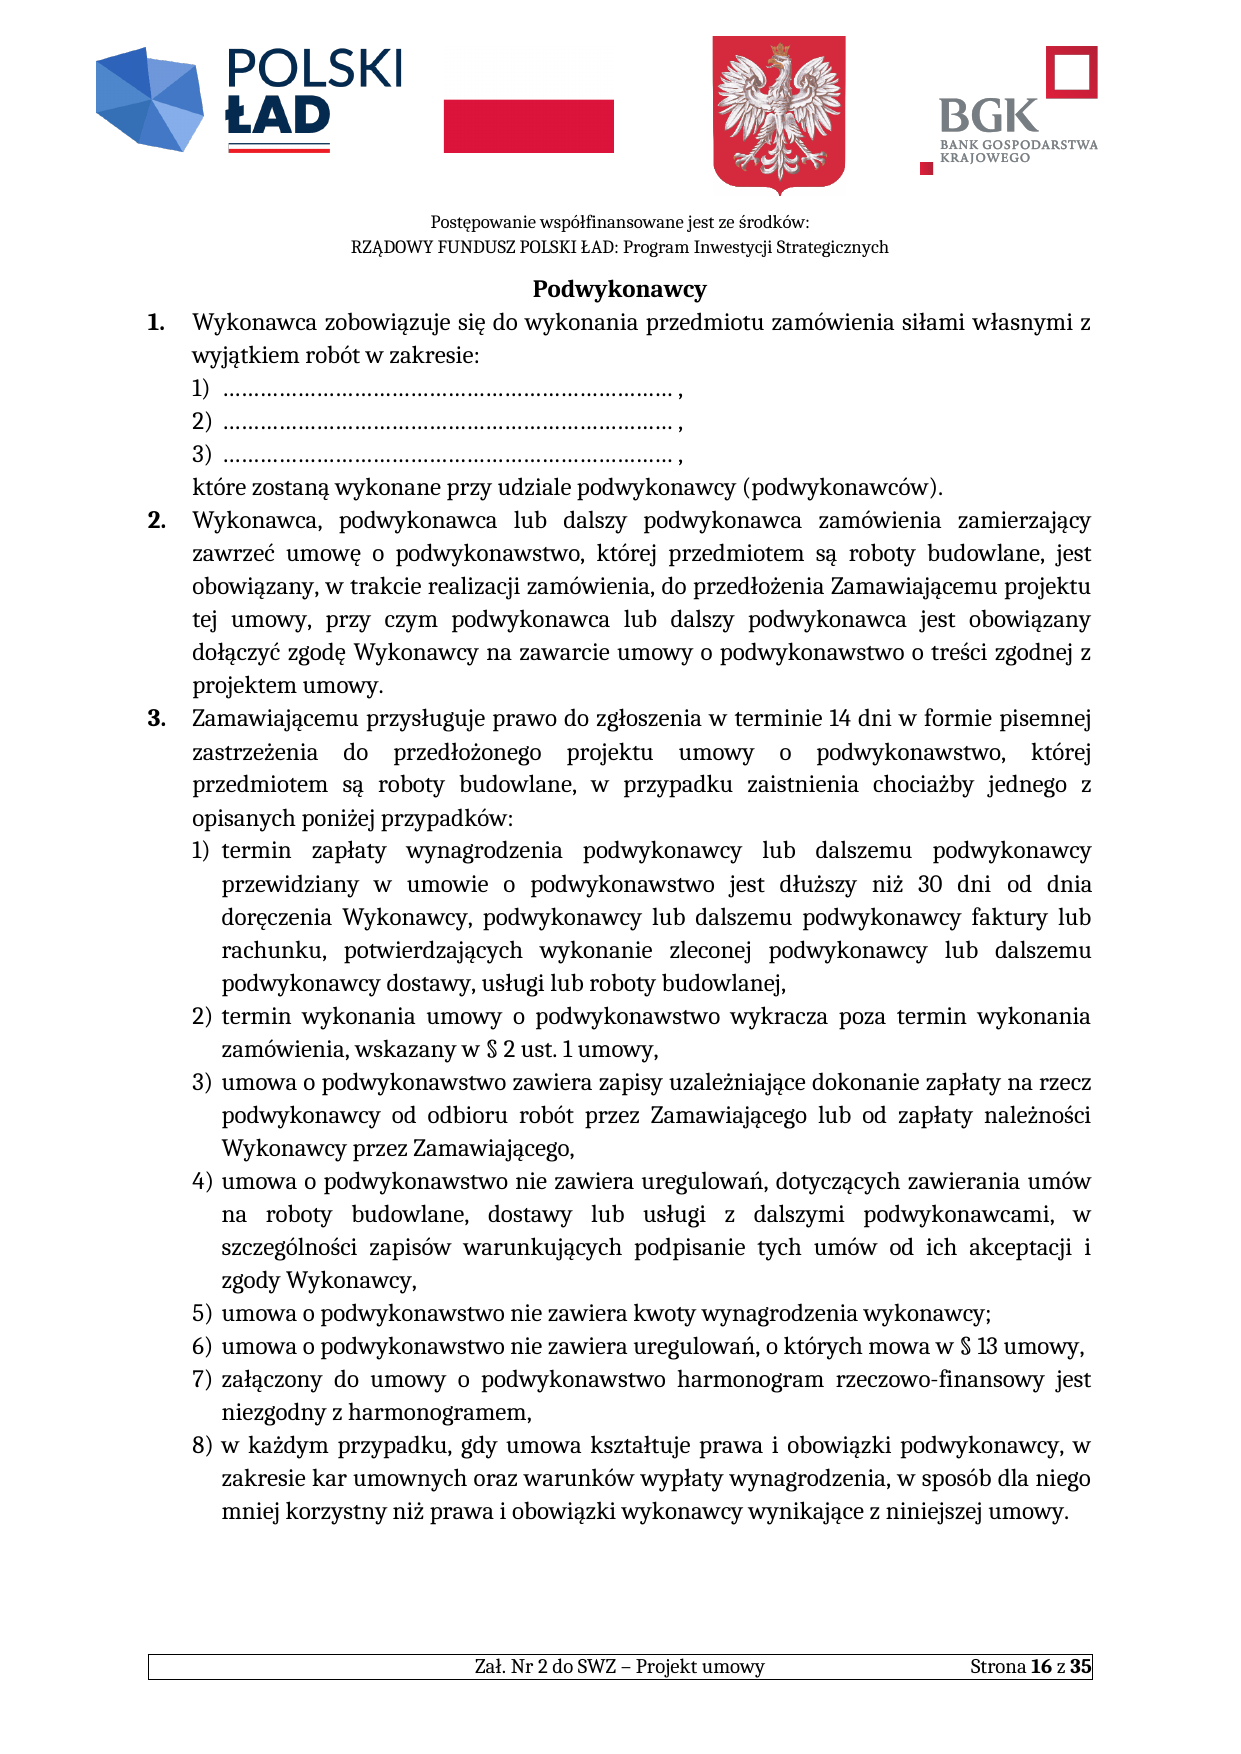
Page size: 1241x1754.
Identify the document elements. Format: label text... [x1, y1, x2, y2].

list umowa o podwykonawstwo zawiera zapisy uzależniające dokonanie zapłaty na rzecz podwykonawcy od odbioru robót przez Zamawiającego lub od zapłaty należności Wykonawcy przez Zamawiającego, [192, 1068, 1093, 1162]
text Podwykonawcy [148, 275, 1093, 304]
list ……………………………………………………………… , [192, 407, 1093, 436]
list załączony do umowy o podwykonawstwo harmonogram rzeczowo-finansowy jest niezgodny z harmonogramem, [192, 1365, 1093, 1427]
list umowa o podwykonawstwo nie zawiera uregulowań, o których mowa w § 13 umowy, [192, 1332, 1093, 1361]
list Zamawiającemu przysługuje prawo do zgłoszenia w terminie 14 dni w formie pisemnej zastrzeżenia do przedłożonego projektu umowy o podwykonawstwo, której przedmiotem są roboty budowlane, w przypadku zaistnienia chociażby jednego z opisanych poniżej przypadków: [148, 704, 1093, 832]
list ……………………………………………………………… , [192, 440, 1093, 469]
list Wykonawca, podwykonawca lub dalszy podwykonawca zamówienia zamierzający zawrzeć umowę o podwykonawstwo, której przedmiotem są roboty budowlane, jest obowiązany, w trakcie realizacji zamówienia, do przedłożenia Zamawiającemu projektu tej umowy, przy czym podwykonawca lub dalszy podwykonawca jest obowiązany dołączyć zgodę Wykonawcy na zawarcie umowy o podwykonawstwo o treści zgodnej z projektem umowy. [148, 506, 1093, 700]
list ……………………………………………………………… , [192, 374, 1093, 403]
picture [443, 46, 614, 153]
list umowa o podwykonawstwo nie zawiera kwoty wynagrodzenia wykonawcy; [192, 1299, 1093, 1327]
list w każdym przypadku, gdy umowa kształtuje prawa i obowiązki podwykonawcy, w zakresie kar umownych oraz warunków wypłaty wynagrodzenia, w sposób dla niego mniej korzystny niż prawa i obowiązki wykonawcy wynikające z niniejszej umowy. [192, 1431, 1093, 1526]
list Wykonawca zobowiązuje się do wykonania przedmiotu zamówienia siłami własnymi z wyjątkiem robót w zakresie: [148, 308, 1093, 370]
list termin wykonania umowy o podwykonawstwo wykracza poza termin wykonania zamówienia, wskazany w § 2 ust. 1 umowy, [192, 1002, 1093, 1063]
text które zostaną wykonane przy udziale podwykonawcy (podwykonawców). [148, 473, 1093, 502]
picture [96, 47, 402, 153]
picture [712, 36, 846, 196]
picture [920, 46, 1098, 175]
list umowa o podwykonawstwo nie zawiera uregulowań, dotyczących zawierania umów na roboty budowlane, dostawy lub usługi z dalszymi podwykonawcami, w szczególności zapisów warunkujących podpisanie tych umów od ich akceptacji i zgody Wykonawcy, [192, 1167, 1093, 1294]
list termin zapłaty wynagrodzenia podwykonawcy lub dalszemu podwykonawcy przewidziany w umowie o podwykonawstwo jest dłuższy niż 30 dni od dnia doręczenia Wykonawcy, podwykonawcy lub dalszemu podwykonawcy faktury lub rachunku, potwierdzających wykonanie zleconej podwykonawcy lub dalszemu podwykonawcy dostawy, usługi lub roboty budowlanej, [192, 836, 1093, 997]
